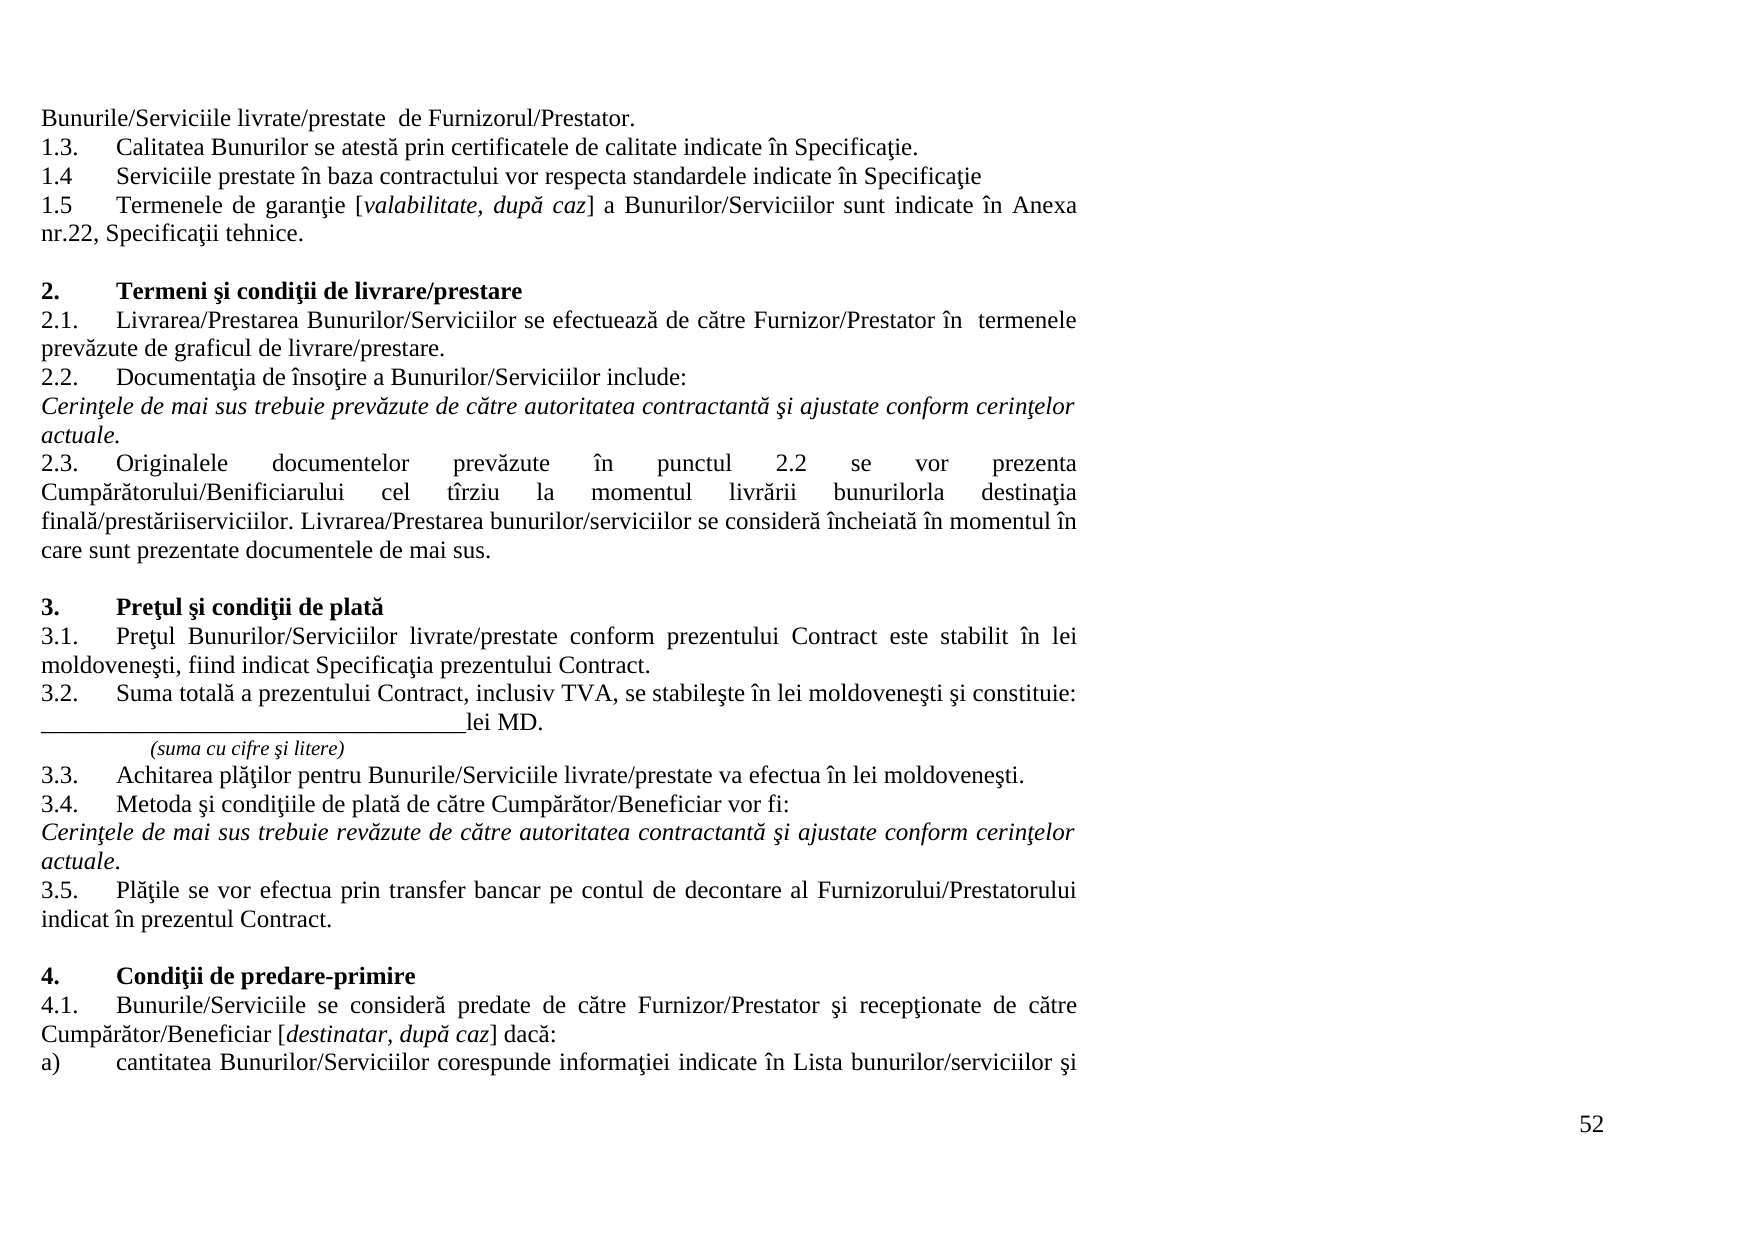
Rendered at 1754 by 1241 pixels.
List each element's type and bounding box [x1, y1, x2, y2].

table_header [30, 104, 1089, 1076]
